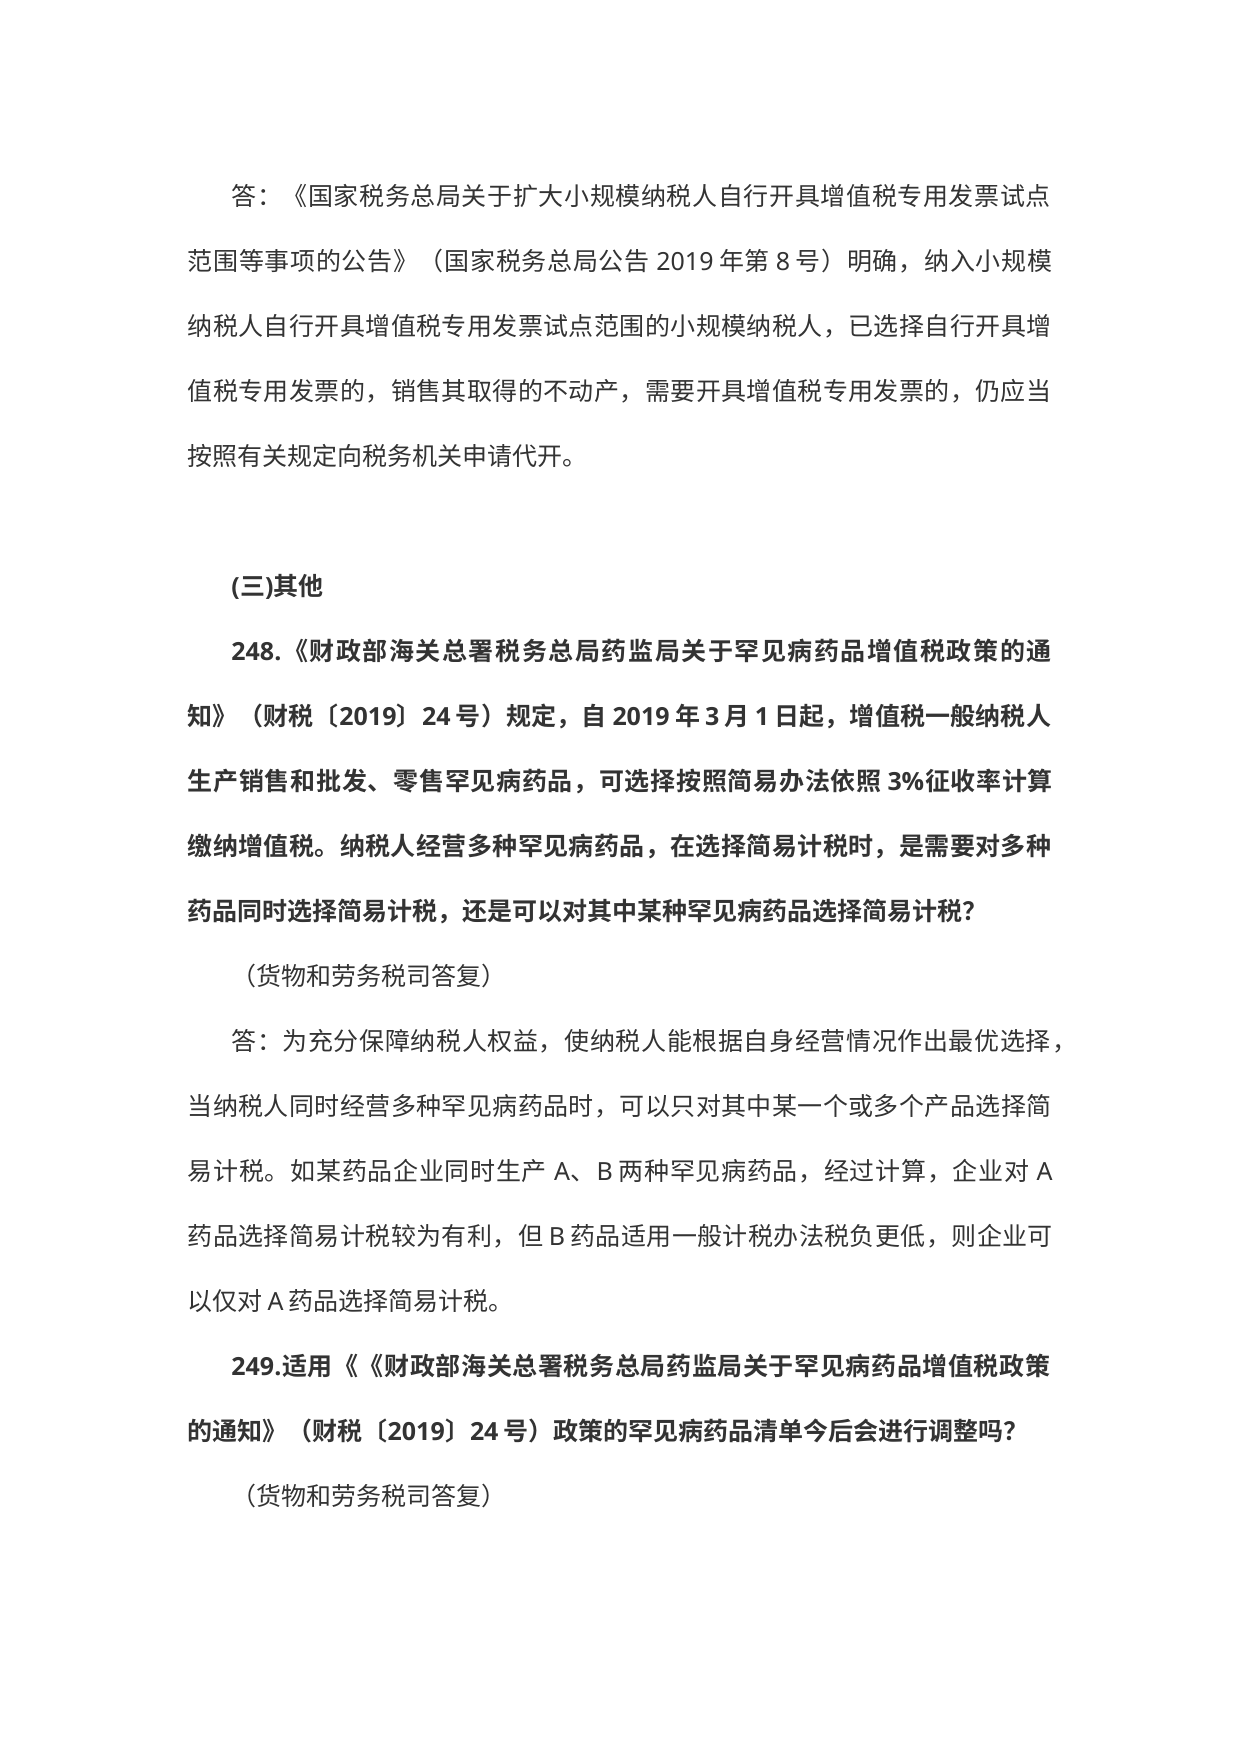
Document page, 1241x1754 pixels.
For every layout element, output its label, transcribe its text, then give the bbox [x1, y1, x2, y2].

text (三)其他 [187, 552, 1053, 617]
text （货物和劳务税司答复） [187, 1462, 1053, 1527]
text （货物和劳务税司答复） [187, 942, 1053, 1007]
text 248.《财政部海关总署税务总局药监局关于罕见病药品增值税政策的通知》（财税〔2019〕24号）规定，自2019年3月1日起，增值税一般纳税人生产销售和批发、零售罕见病药品，可选择按照简易办法依照3%征收率计算缴纳增值税。纳税人经营多种罕见病药品，在选择简易计税时，是需要对多种药品同时选择简易计税，还是可以对其中某种罕见病药品选择简易计税？ [187, 617, 1053, 942]
text 答：《国家税务总局关于扩大小规模纳税人自行开具增值税专用发票试点范围等事项的公告》（国家税务总局公告2019年第8号）明确，纳入小规模纳税人自行开具增值税专用发票试点范围的小规模纳税人，已选择自行开具增值税专用发票的，销售其取得的不动产，需要开具增值税专用发票的，仍应当按照有关规定向税务机关申请代开。 [187, 162, 1053, 487]
text 249.适用《《财政部海关总署税务总局药监局关于罕见病药品增值税政策的通知》（财税〔2019〕24号）政策的罕见病药品清单今后会进行调整吗？ [187, 1332, 1053, 1462]
text 答：为充分保障纳税人权益，使纳税人能根据自身经营情况作出最优选择，当纳税人同时经营多种罕见病药品时，可以只对其中某一个或多个产品选择简易计税。如某药品企业同时生产A、B两种罕见病药品，经过计算，企业对A药品选择简易计税较为有利，但B药品适用一般计税办法税负更低，则企业可以仅对A药品选择简易计税。 [187, 1007, 1053, 1332]
